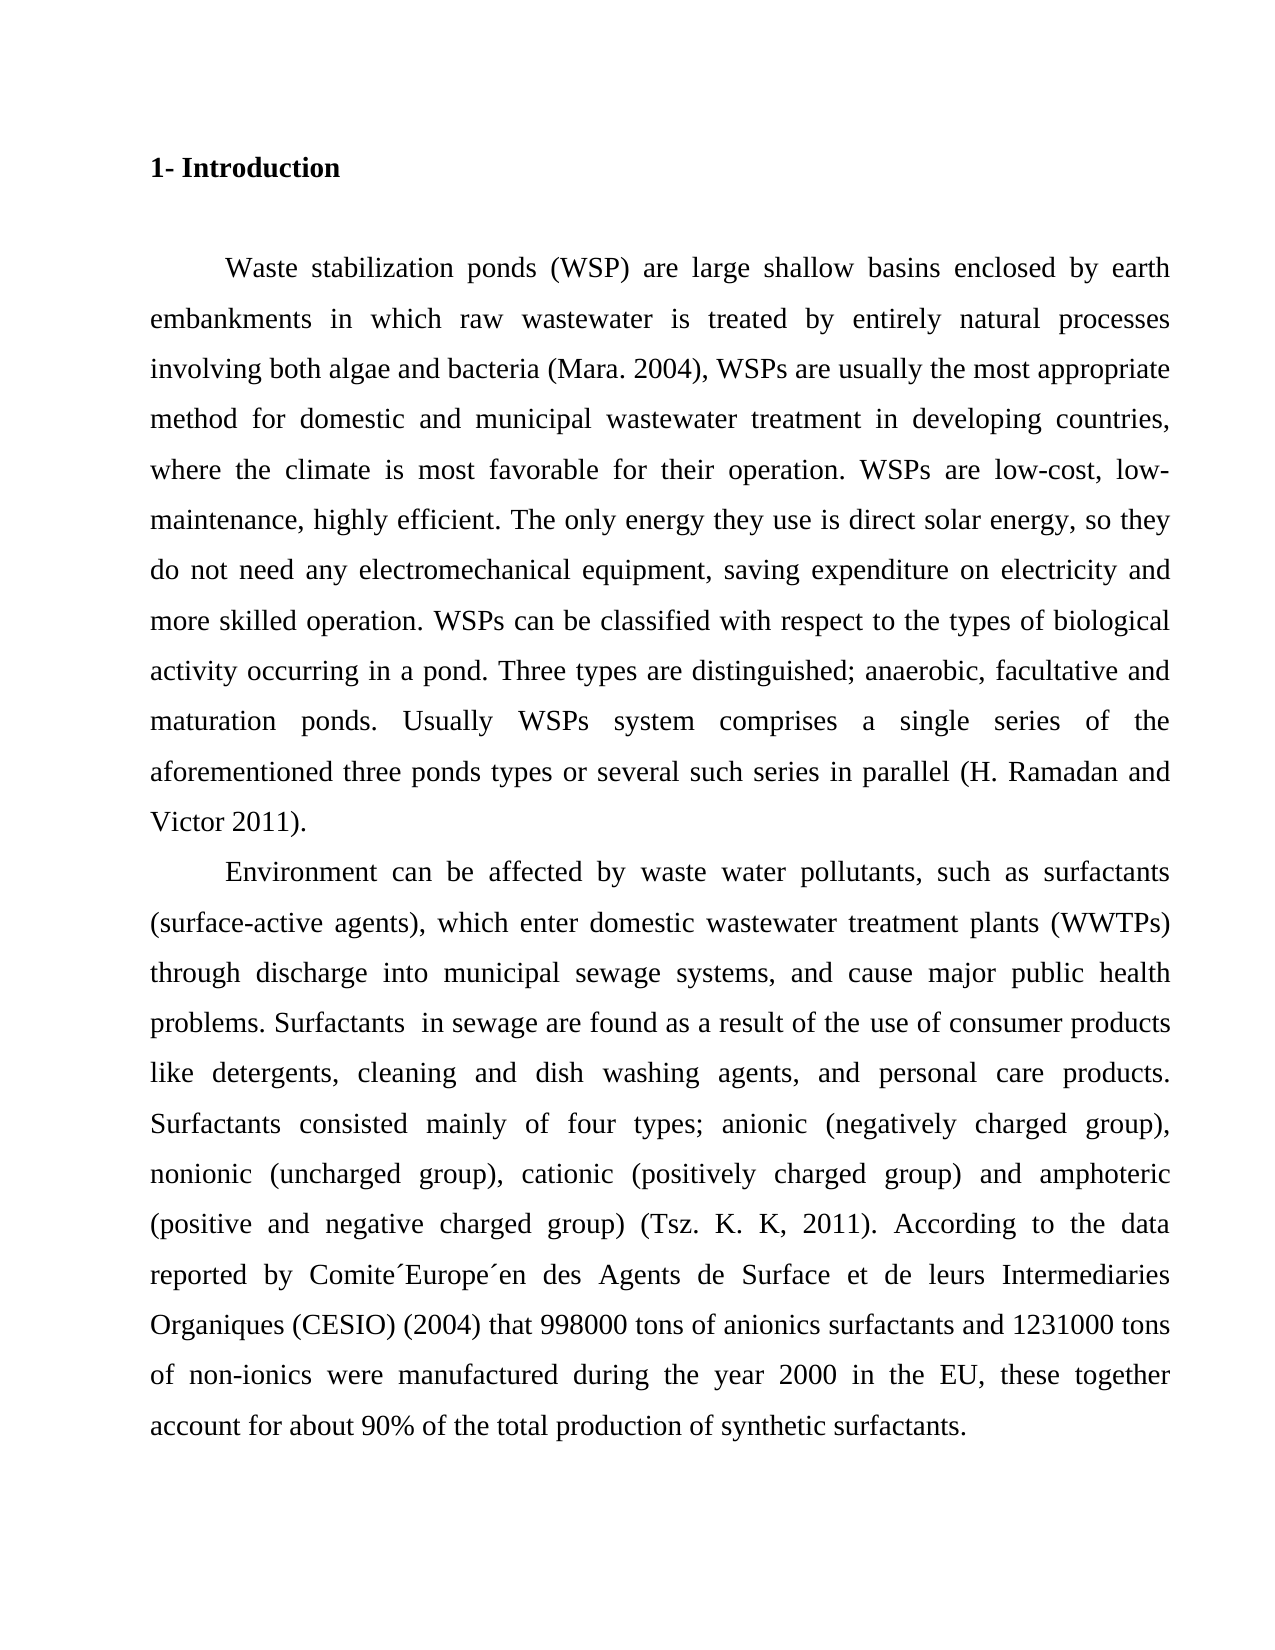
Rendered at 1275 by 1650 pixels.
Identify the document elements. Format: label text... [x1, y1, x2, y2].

text 1- Introduction [150, 150, 1171, 183]
text Waste stabilization ponds (WSP) are large shallow basins enclosed by earth embankments in which raw wastewater is treated by entirely natural processes involving both algae and bacteria (Mara. 2004), WSPs are usually the most appropriate method for domestic and municipal wastewater treatment in developing countries, where the climate is most favorable for their operation. WSPs are low-cost, low-maintenance, highly efficient. The only energy they use is direct solar energy, so they do not need any electromechanical equipment, saving expenditure on electricity and more skilled operation. WSPs can be classified with respect to the types of biological activity occurring in a pond. Three types are distinguished; anaerobic, facultative and maturation ponds. Usually WSPs system comprises a single series of the aforementioned three ponds types or several such series in parallel (H. Ramadan and Victor 2011). [150, 251, 1171, 838]
text Environment can be affected by waste water pollutants, such as surfactants (surface-active agents), which enter domestic wastewater treatment plants (WWTPs) through discharge into municipal sewage systems, and cause major public health problems. Surfactants in sewage are found as a result of the use of consumer products like detergents, cleaning and dish washing agents, and personal care products. Surfactants consisted mainly of four types; anionic (negatively charged group), nonionic (uncharged group), cationic (positively charged group) and amphoteric (positive and negative charged group) (Tsz. K. K, 2011). According to the data reported by Comite´Europe´en des Agents de Surface et de leurs Intermediaries Organiques (CESIO) (2004) that 998000 tons of anionics surfactants and 1231000 tons of non-ionics were manufactured during the year 2000 in the EU, these together account for about 90% of the total production of synthetic surfactants. [150, 854, 1171, 1441]
